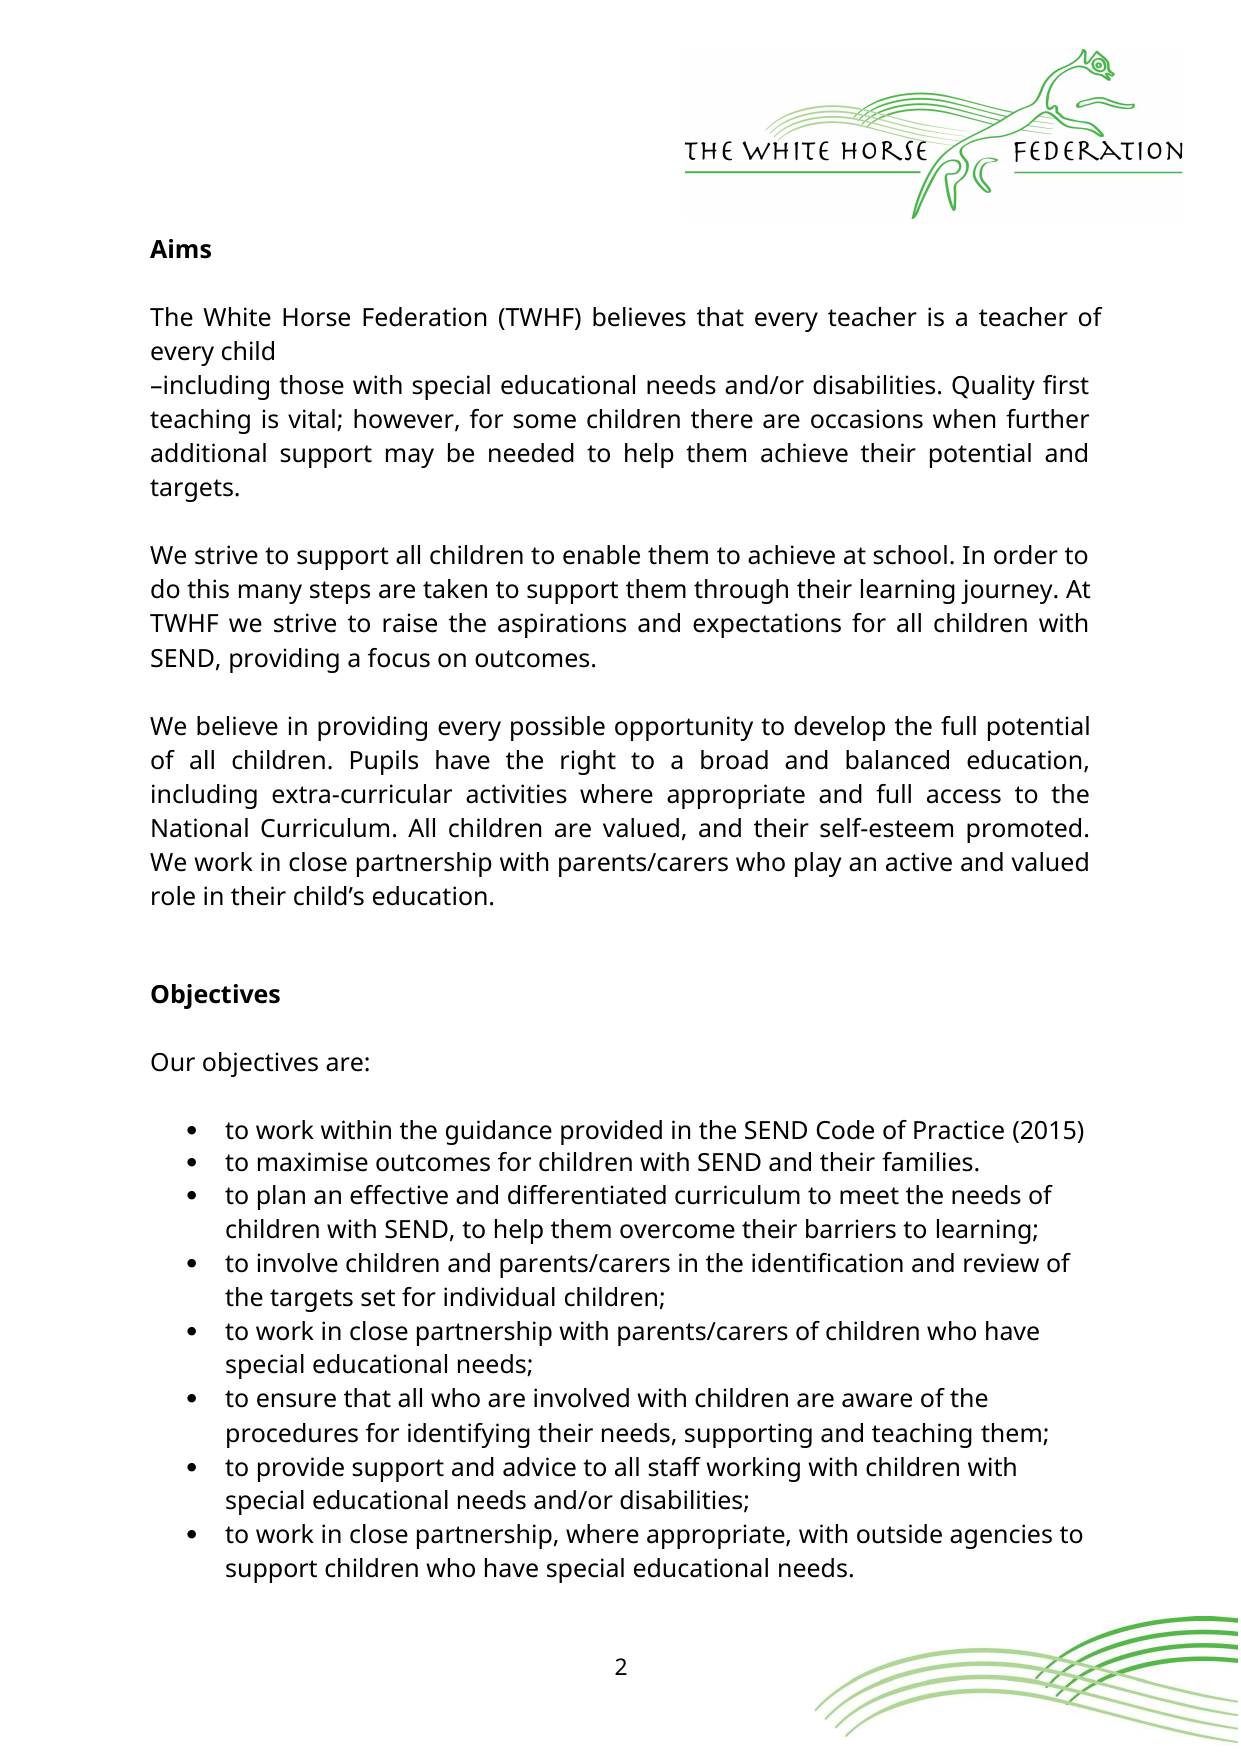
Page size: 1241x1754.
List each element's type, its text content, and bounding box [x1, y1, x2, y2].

picture [684, 49, 1183, 219]
list to ensure that all who are involved with children are aware of the procedures for identifying their needs, supporting and teaching them; [187, 1381, 1091, 1449]
list to provide support and advice to all staff working with children with special educational needs and/or disabilities; [187, 1450, 1091, 1516]
list to involve children and parents/carers in the identification and review of the targets set for individual children; [187, 1246, 1091, 1314]
text We strive to support all children to enable them to achieve at school. In order to do this many steps are taken to support them through their learning journey. At TWHF we strive to raise the aspirations and expectations for all children with SEND, providing a focus on outcomes. [150, 538, 1091, 674]
subtitle Objectives [150, 976, 1103, 1011]
list to maximise outcomes for children with SEND and their families. [187, 1147, 1103, 1177]
text The White Horse Federation (TWHF) believes that every teacher is a teacher of every child [150, 299, 1103, 368]
list to work within the guidance provided in the SEND Code of Practice (2015) [187, 1112, 1103, 1147]
list to work in close partnership, where appropriate, with outside agencies to support children who have special educational needs. [187, 1517, 1090, 1585]
list to work in close partnership with parents/carers of children who have special educational needs; [187, 1314, 1091, 1381]
list to plan an effective and differentiated curriculum to meet the needs of children with SEND, to help them overcome their barriers to learning; [187, 1177, 1091, 1246]
text Our objectives are: [150, 1044, 1103, 1078]
text We believe in providing every possible opportunity to develop the full potential of all children. Pupils have the right to a broad and balanced education, including extra-curricular activities where appropriate and full access to the National Curriculum. All children are valued, and their self-esteem promoted. We work in close partnership with parents/carers who play an active and valued role in their child’s education. [150, 708, 1091, 913]
text –including those with special educational needs and/or disabilities. Quality first teaching is vital; however, for some children there are occasions when further additional support may be needed to help them achieve their potential and targets. [150, 368, 1091, 504]
subtitle Aims [150, 231, 1103, 265]
picture [814, 1616, 1238, 1745]
